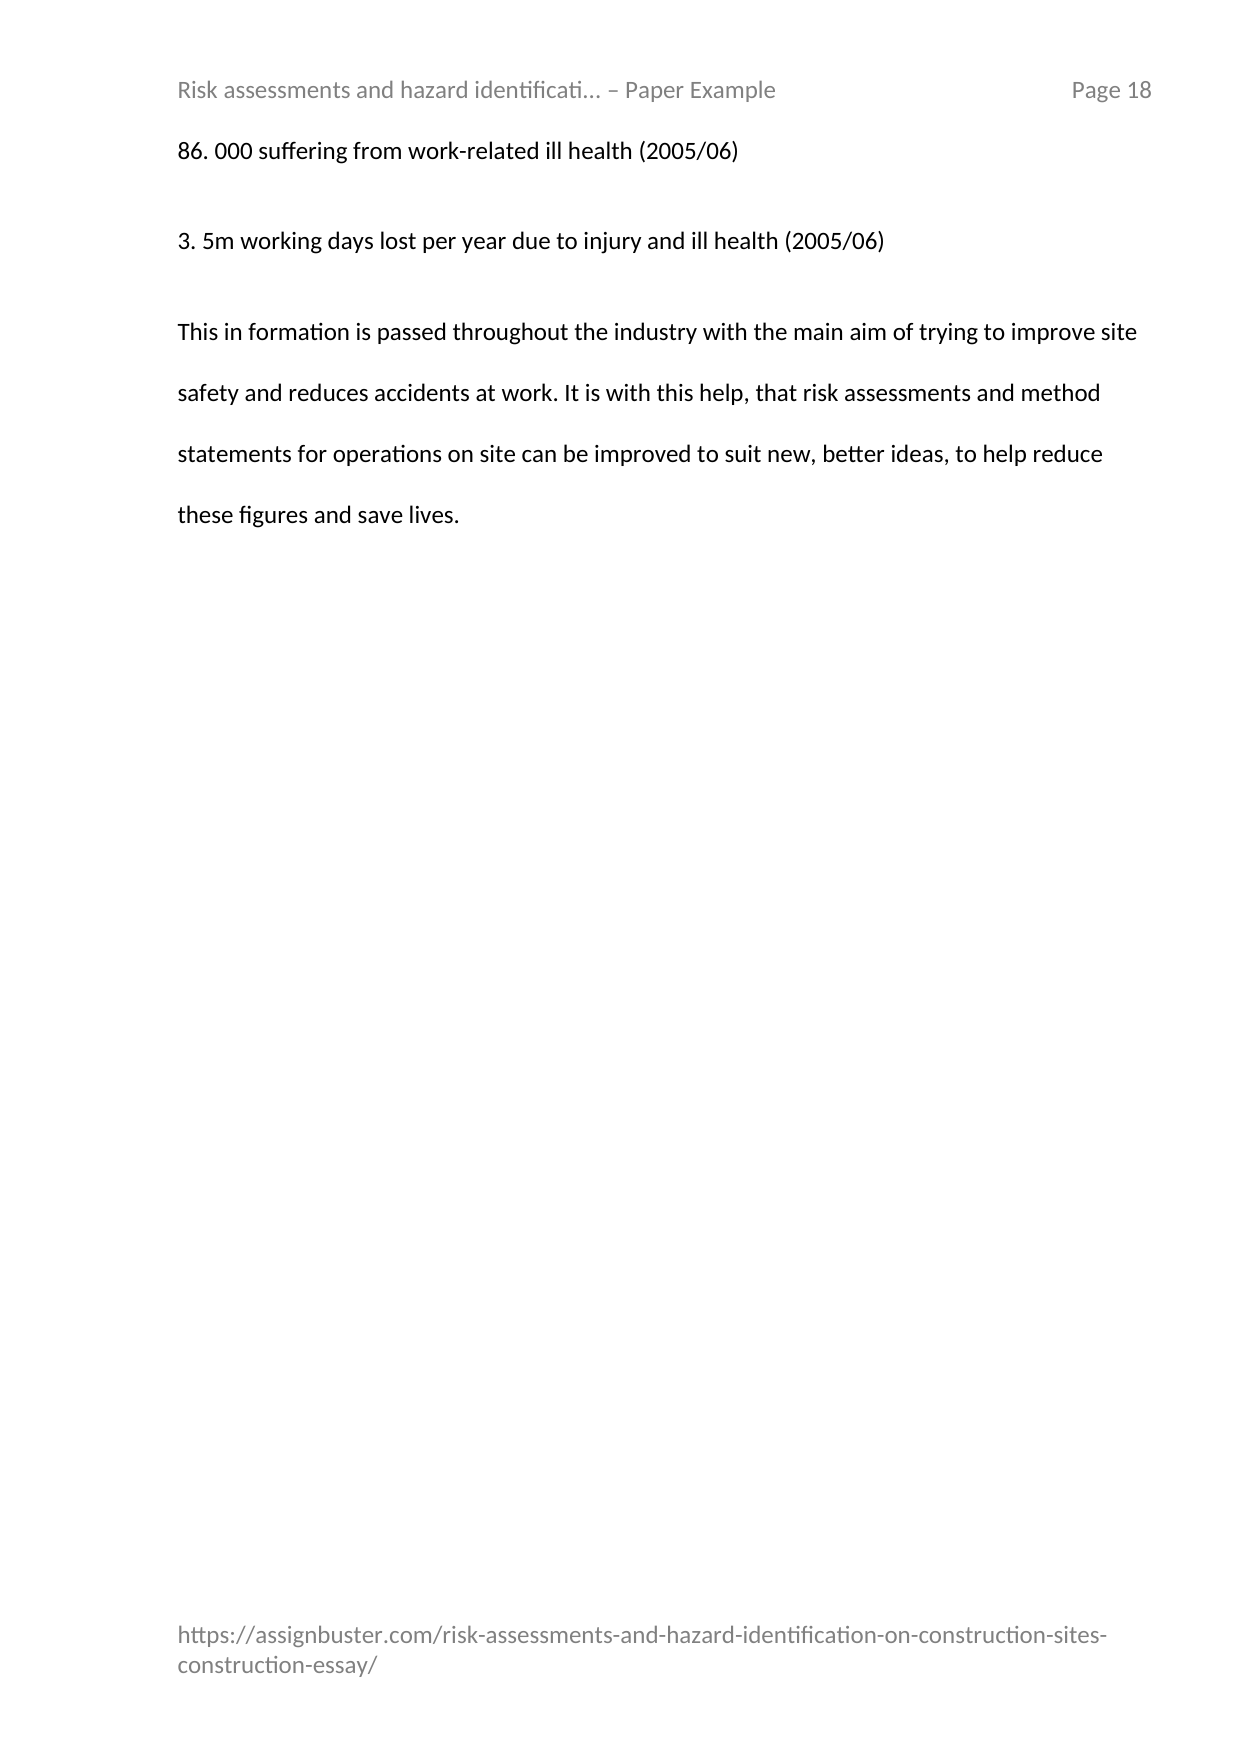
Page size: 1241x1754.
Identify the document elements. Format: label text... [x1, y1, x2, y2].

text 86. 000 suffering from work-related ill health (2005/06) [177, 135, 1152, 165]
text This in formation is passed throughout the industry with the main aim of trying to improve site safety and reduces accidents at work. It is with this help, that risk assessments and method statements for operations on site can be improved to suit new, better ideas, to help reduce these figures and save lives. [177, 316, 1152, 529]
text 3. 5m working days lost per year due to injury and ill health (2005/06) [177, 225, 1152, 256]
